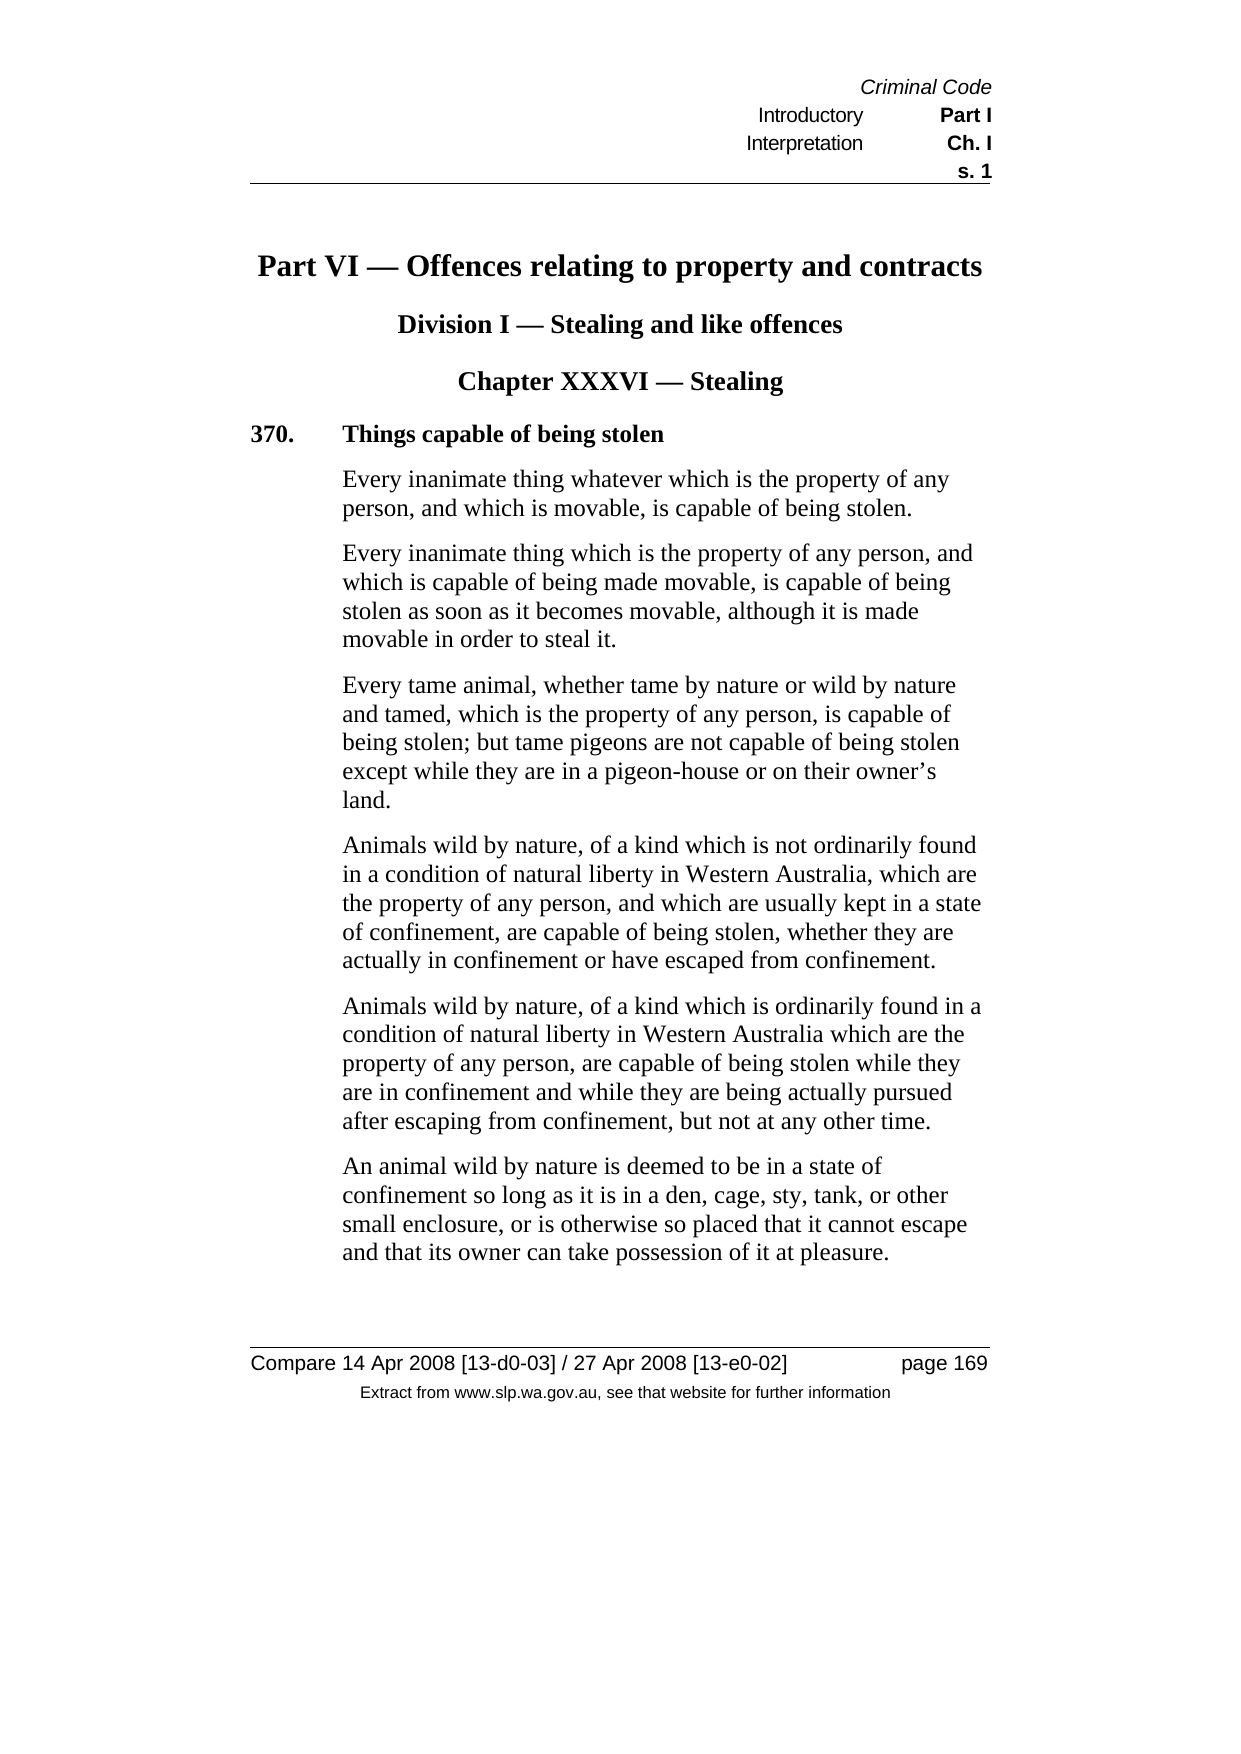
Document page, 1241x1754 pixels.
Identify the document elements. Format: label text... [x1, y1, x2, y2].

text Every inanimate thing whatever which is the property of any person, and which is movable, is capable of being stolen. [250, 464, 990, 522]
subtitle Chapter XXXVI — Stealing [250, 364, 990, 396]
text Animals wild by nature, of a kind which is ordinarily found in a condition of natural liberty in Western Australia which are the property of any person, are capable of being stolen while they are in confinement and while they are being actually pursued after escaping from confinement, but not at any other time. [250, 991, 990, 1134]
text Animals wild by nature, of a kind which is not ordinarily found in a condition of natural liberty in Western Australia, which are the property of any person, and which are usually kept in a state of confinement, are capable of being stolen, whether they are actually in confinement or have escaped from confinement. [250, 830, 990, 974]
subtitle 370. Things capable of being stolen [250, 419, 990, 447]
text Every inanimate thing which is the property of any person, and which is capable of being made movable, is capable of being stolen as soon as it becomes movable, although it is made movable in order to steal it. [250, 538, 990, 653]
subtitle Part VI — Offences relating to property and contracts [250, 247, 990, 283]
text An animal wild by nature is deemed to be in a state of confinement so long as it is in a den, cage, sty, tank, or other small enclosure, or is otherwise so placed that it cannot escape and that its owner can take possession of it at pleasure. [250, 1151, 990, 1266]
subtitle Division I — Stealing and like offences [250, 308, 990, 339]
text Every tame animal, whether tame by nature or wild by nature and tamed, which is the property of any person, is capable of being stolen; but tame pigeons are not capable of being stolen except while they are in a pigeon-house or on their owner’s land. [250, 670, 990, 814]
